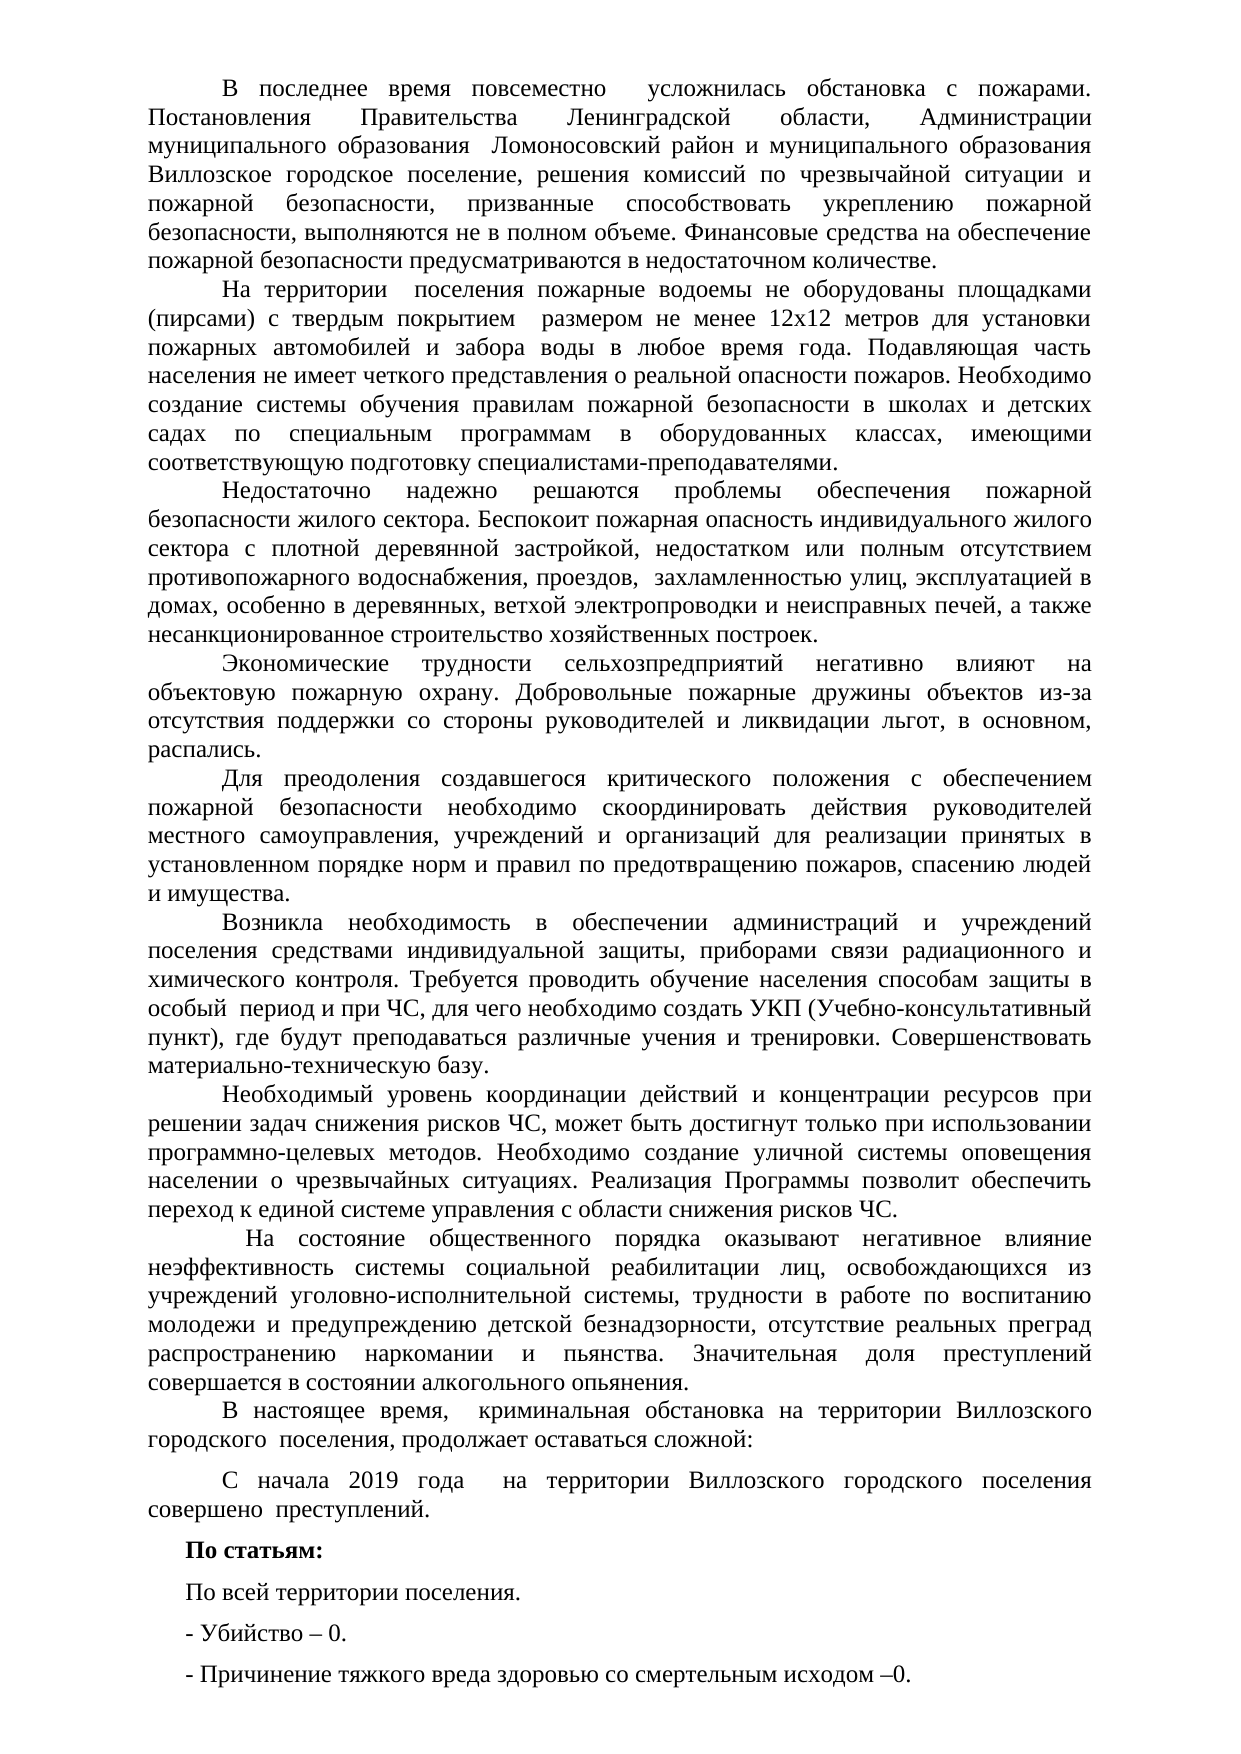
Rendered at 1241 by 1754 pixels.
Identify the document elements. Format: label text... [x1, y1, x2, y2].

text На территории поселения пожарные водоемы не оборудованы площадками (пирсами) с твердым покрытием размером не менее 12х12 метров для установки пожарных автомобилей и забора воды в любое время года. Подавляющая часть населения не имеет четкого представления о реальной опасности пожаров. Необходимо создание системы обучения правилам пожарной безопасности в школах и детских садах по специальным программам в оборудованных классах, имеющими соответствующую подготовку специалистами-преподавателями. [148, 274, 1092, 476]
text Недостаточно надежно решаются проблемы обеспечения пожарной безопасности жилого сектора. Беспокоит пожарная опасность индивидуального жилого сектора с плотной деревянной застройкой, недостатком или полным отсутствием противопожарного водоснабжения, проездов, захламленностью улиц, эксплуатацией в домах, особенно в деревянных, ветхой электропроводки и неисправных печей, а также несанкционированное строительство хозяйственных построек. [148, 476, 1092, 648]
text Экономические трудности сельхозпредприятий негативно влияют на объектовую пожарную охрану. Добровольные пожарные дружины объектов из-за отсутствия поддержки со стороны руководителей и ликвидации льгот, в основном, распались. [148, 648, 1092, 763]
text В последнее время повсеместно усложнилась обстановка с пожарами. Постановления Правительства Ленинградской области, Администрации муниципального образования Ломоносовский район и муниципального образования Виллозское городское поселение, решения комиссий по чрезвычайной ситуации и пожарной безопасности, призванные способствовать укреплению пожарной безопасности, выполняются не в полном объеме. Финансовые средства на обеспечение пожарной безопасности предусматриваются в недостаточном количестве. [148, 73, 1092, 274]
text - Убийство – 0. [148, 1618, 1092, 1647]
text С начала 2019 года на территории Виллозского городского поселения совершено преступлений. [148, 1466, 1092, 1523]
text - Причинение тяжкого вреда здоровью со смертельным исходом –0. [148, 1659, 1092, 1688]
text По статьям: [148, 1536, 1092, 1564]
text На состояние общественного порядка оказывают негативное влияние неэффективность системы социальной реабилитации лиц, освобождающихся из учреждений уголовно-исполнительной системы, трудности в работе по воспитанию молодежи и предупреждению детской безнадзорности, отсутствие реальных преград распространению наркомании и пьянства. Значительная доля преступлений совершается в состоянии алкогольного опьянения. [148, 1223, 1092, 1396]
text По всей территории поселения. [148, 1577, 1092, 1606]
text Для преодоления создавшегося критического положения с обеспечением пожарной безопасности необходимо скоординировать действия руководителей местного самоуправления, учреждений и организаций для реализации принятых в установленном порядке норм и правил по предотвращению пожаров, спасению людей и имущества. [148, 763, 1092, 907]
text Возникла необходимость в обеспечении администраций и учреждений поселения средствами индивидуальной защиты, приборами связи радиационного и химического контроля. Требуется проводить обучение населения способам защиты в особый период и при ЧС, для чего необходимо создать УКП (Учебно-консультативный пункт), где будут преподаваться различные учения и тренировки. Совершенствовать материально-техническую базу. [148, 907, 1092, 1079]
text Необходимый уровень координации действий и концентрации ресурсов при решении задач снижения рисков ЧС, может быть достигнут только при использовании программно-целевых методов. Необходимо создание уличной системы оповещения населении о чрезвычайных ситуациях. Реализация Программы позволит обеспечить переход к единой системе управления с области снижения рисков ЧС. [148, 1079, 1092, 1223]
text В настоящее время, криминальная обстановка на территории Виллозского городского поселения, продолжает оставаться сложной: [148, 1396, 1092, 1453]
